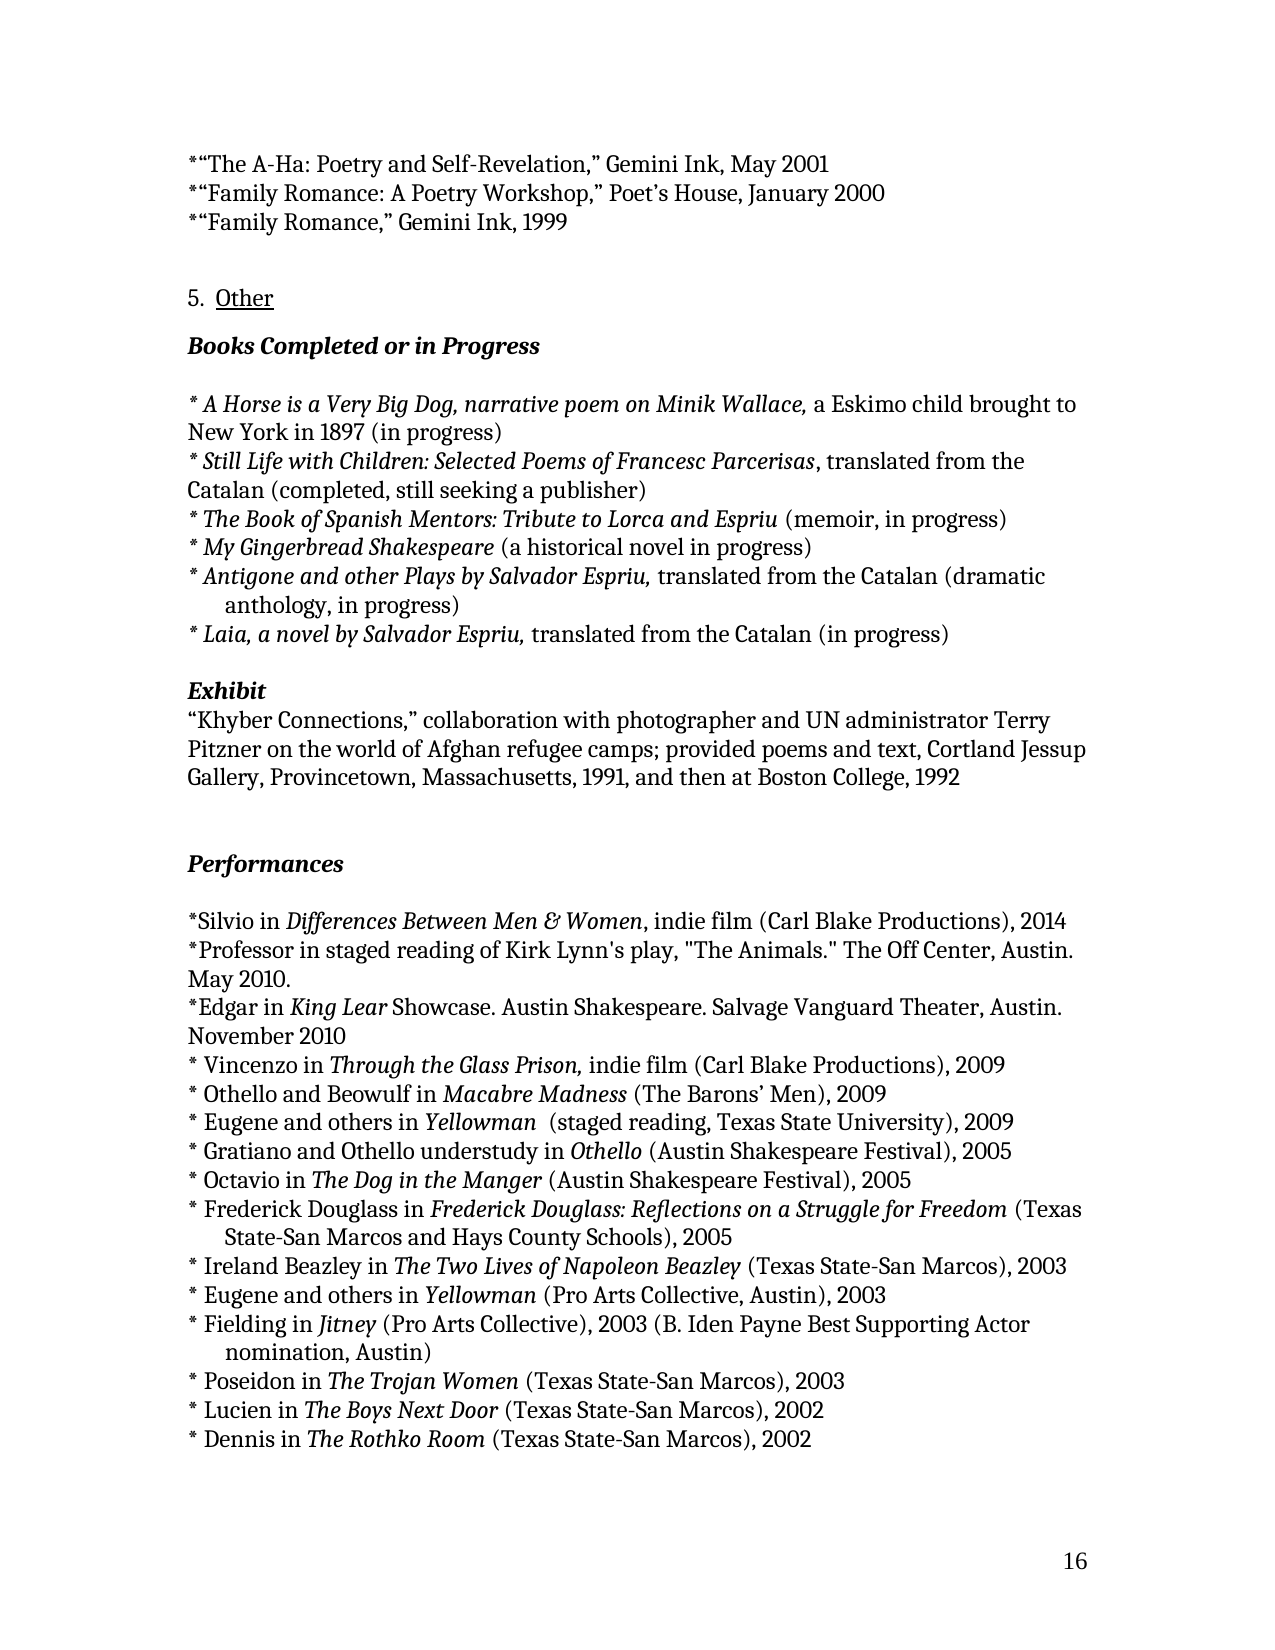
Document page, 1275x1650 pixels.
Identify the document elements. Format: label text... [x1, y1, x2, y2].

text *Professor in staged reading of Kirk Lynn's play, "The Animals." The Off Center, Austin. May 2010. [187, 936, 1087, 993]
text * Lucien in The Boys Next Door (Texas State-San Marcos), 2002 [187, 1396, 1087, 1424]
text * The Book of Spanish Mentors: Tribute to Lorca and Espriu (memoir, in progress) [187, 504, 1087, 533]
text Exhibit [187, 677, 1087, 706]
text 5. Other [187, 284, 1087, 313]
text Books Completed or in Progress [187, 332, 1087, 361]
text * Ireland Beazley in The Two Lives of Napoleon Beazley (Texas State-San Marcos), 2003 [187, 1252, 1087, 1281]
text “Khyber Connections,” collaboration with photographer and UN administrator Terry Pitzner on the world of Afghan refugee camps; provided poems and text, Cortland Jessup Gallery, Provincetown, Massachusetts, 1991, and then at Boston College, 1992 [187, 706, 1087, 792]
text *Silvio in Differences Between Men & Women, indie film (Carl Blake Productions), 2014 [187, 907, 1087, 936]
text Performances [187, 849, 1087, 878]
text * Othello and Beowulf in Macabre Madness (The Barons’ Men), 2009 [187, 1079, 1087, 1108]
text *“Family Romance: A Poetry Workshop,” Poet’s House, January 2000 [187, 179, 1087, 207]
text *“The A-Ha: Poetry and Self-Revelation,” Gemini Ink, May 2001 [187, 150, 1087, 179]
text * Vincenzo in Through the Glass Prison, indie film (Carl Blake Productions), 2009 [187, 1051, 1087, 1079]
text * Eugene and others in Yellowman (staged reading, Texas State University), 2009 [187, 1108, 1087, 1137]
text * Laia, a novel by Salvador Espriu, translated from the Catalan (in progress) [187, 619, 1087, 648]
text * Frederick Douglass in Frederick Douglass: Reflections on a Struggle for Freedom (Texas State-San Marcos and Hays County Schools), 2005 [187, 1194, 1087, 1252]
text * Antigone and other Plays by Salvador Espriu, translated from the Catalan (dramatic anthology, in progress) [187, 562, 1087, 619]
text *“Family Romance,” Gemini Ink, 1999 [187, 207, 1087, 236]
text * My Gingerbread Shakespeare (a historical novel in progress) [187, 533, 1087, 562]
text * Still Life with Children: Selected Poems of Francesc Parcerisas, translated from the Catalan (completed, still seeking a publisher) [187, 447, 1087, 504]
text * Fielding in Jitney (Pro Arts Collective), 2003 (B. Iden Payne Best Supporting Actor nomination, Austin) [187, 1309, 1087, 1367]
text * Poseidon in The Trojan Women (Texas State-San Marcos), 2003 [187, 1367, 1087, 1396]
text *Edgar in King Lear Showcase. Austin Shakespeare. Salvage Vanguard Theater, Austin. November 2010 [187, 993, 1087, 1051]
text * Gratiano and Othello understudy in Othello (Austin Shakespeare Festival), 2005 [187, 1137, 1087, 1166]
text * Eugene and others in Yellowman (Pro Arts Collective, Austin), 2003 [187, 1281, 1087, 1309]
text * A Horse is a Very Big Dog, narrative poem on Minik Wallace, a Eskimo child brought to New York in 1897 (in progress) [187, 389, 1087, 447]
text * Dennis in The Rothko Room (Texas State-San Marcos), 2002 [187, 1424, 1087, 1453]
text * Octavio in The Dog in the Manger (Austin Shakespeare Festival), 2005 [187, 1166, 1087, 1194]
